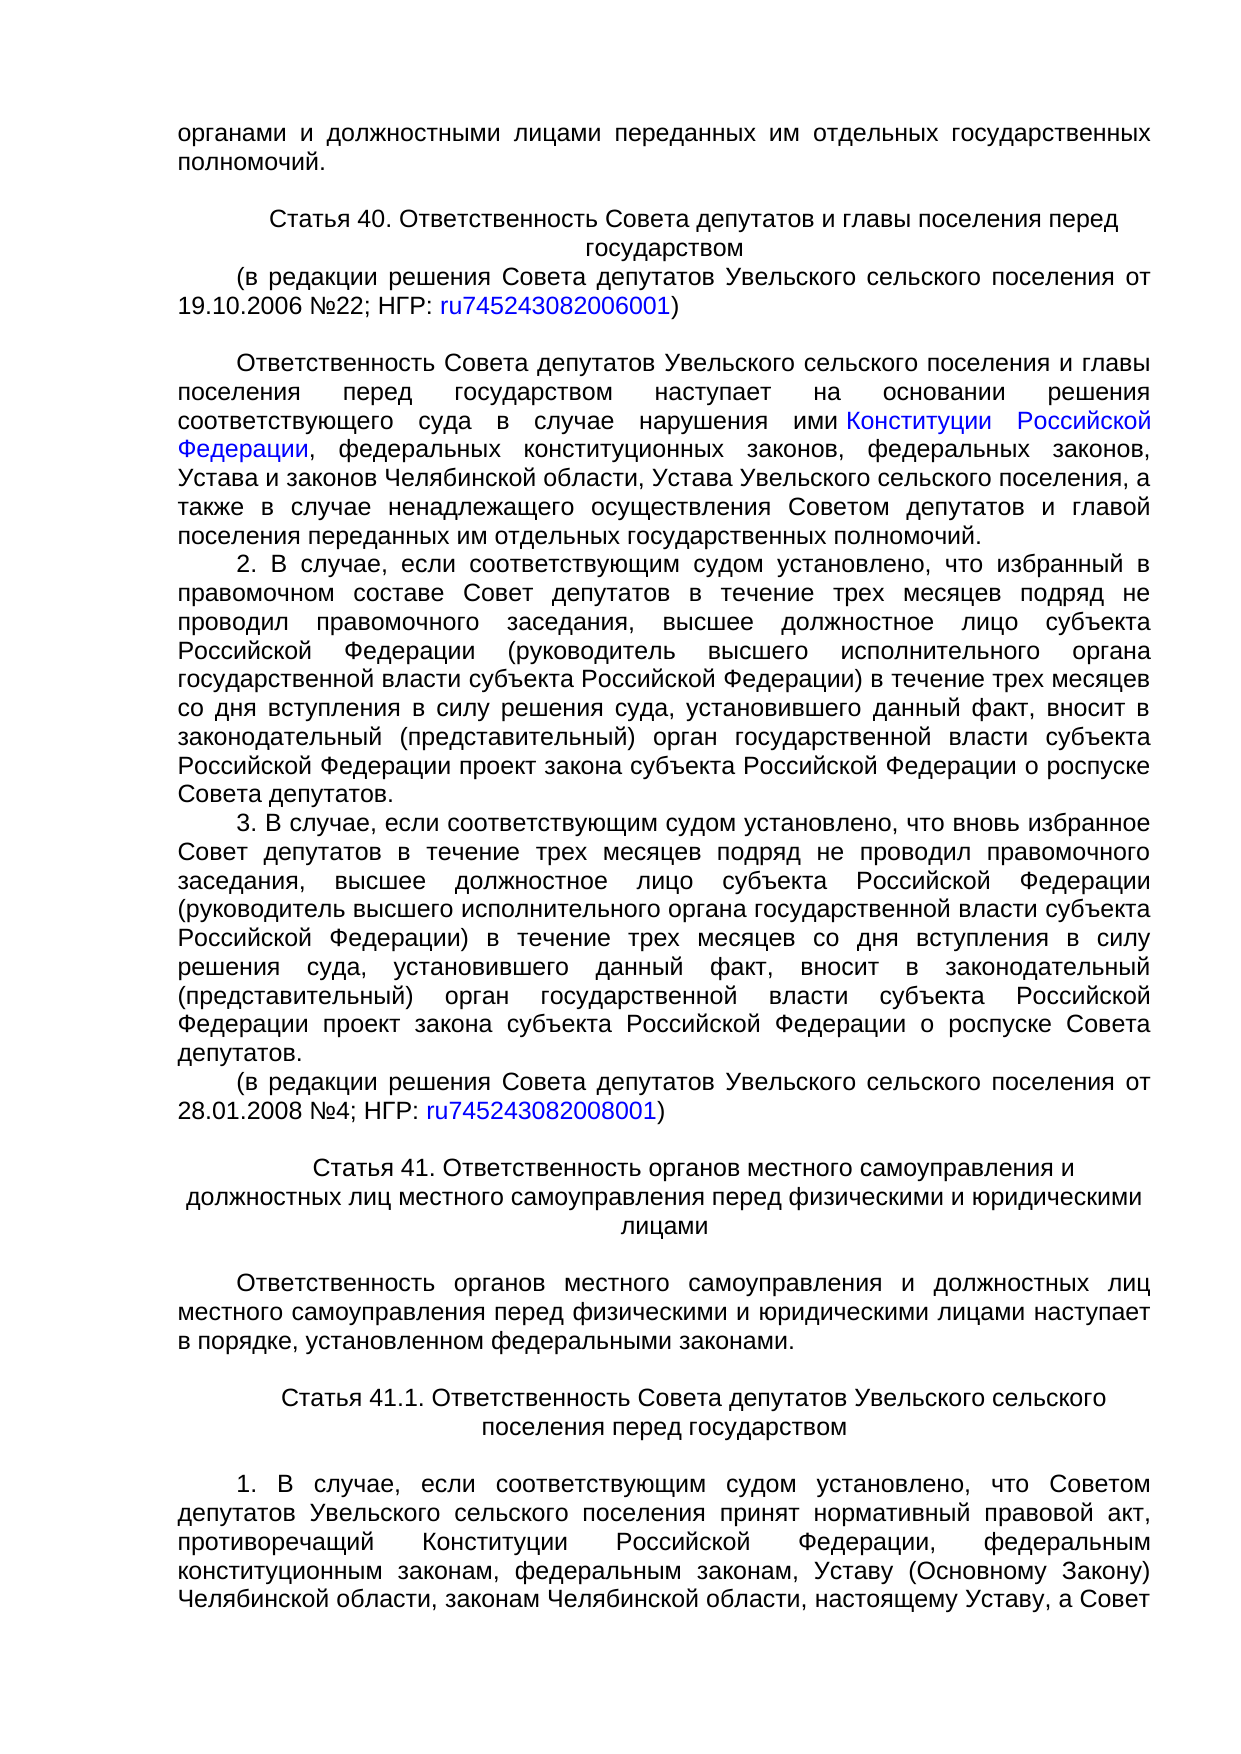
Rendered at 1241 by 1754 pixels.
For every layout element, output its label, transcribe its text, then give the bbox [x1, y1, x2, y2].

text (в редакции решения Совета депутатов Увельского сельского поселения от 19.10.2006 №22; НГР: ru745243082006001) [177, 262, 1152, 319]
text 2. В случае, если соответствующим судом установлено, что избранный в правомочном составе Совет депутатов в течение трех месяцев подряд не проводил правомочного заседания, высшее должностное лицо субъекта Российской Федерации (руководитель высшего исполнительного органа государственной власти субъекта Российской Федерации) в течение трех месяцев со дня вступления в силу решения суда, установившего данный факт, вносит в законодательный (представительный) орган государственной власти субъекта Российской Федерации проект закона субъекта Российской Федерации о роспуске Совета депутатов. [177, 549, 1152, 808]
text Статья 41. Ответственность органов местного самоуправления и должностных лиц местного самоуправления перед физическими и юридическими лицами [177, 1153, 1152, 1239]
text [177, 1469, 1152, 1613]
text Статья 41.1. Ответственность Совета депутатов Увельского сельского поселения перед государством [177, 1383, 1152, 1441]
text Статья 40. Ответственность Совета депутатов и главы поселения перед государством [177, 204, 1152, 262]
text (в редакции решения Совета депутатов Увельского сельского поселения от 28.01.2008 №4; НГР: ru745243082008001) [177, 1067, 1152, 1124]
text Ответственность Совета депутатов Увельского сельского поселения и главы поселения перед государством наступает на основании решения соответствующего суда в случае нарушения ими Конституции Российской Федерации, федеральных конституционных законов, федеральных законов, Устава и законов Челябинской области, Устава Увельского сельского поселения, а также в случае ненадлежащего осуществления Советом депутатов и главой поселения переданных им отдельных государственных полномочий. [177, 348, 1152, 549]
text Ответственность органов местного самоуправления и должностных лиц местного самоуправления перед физическими и юридическими лицами наступает в порядке, установленном федеральными законами. [177, 1268, 1152, 1354]
text 3. В случае, если соответствующим судом установлено, что вновь избранное Совет депутатов в течение трех месяцев подряд не проводил правомочного заседания, высшее должностное лицо субъекта Российской Федерации (руководитель высшего исполнительного органа государственной власти субъекта Российской Федерации) в течение трех месяцев со дня вступления в силу решения суда, установившего данный факт, вносит в законодательный (представительный) орган государственной власти субъекта Российской Федерации проект закона субъекта Российской Федерации о роспуске Совета депутатов. [177, 808, 1152, 1067]
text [177, 118, 1152, 176]
